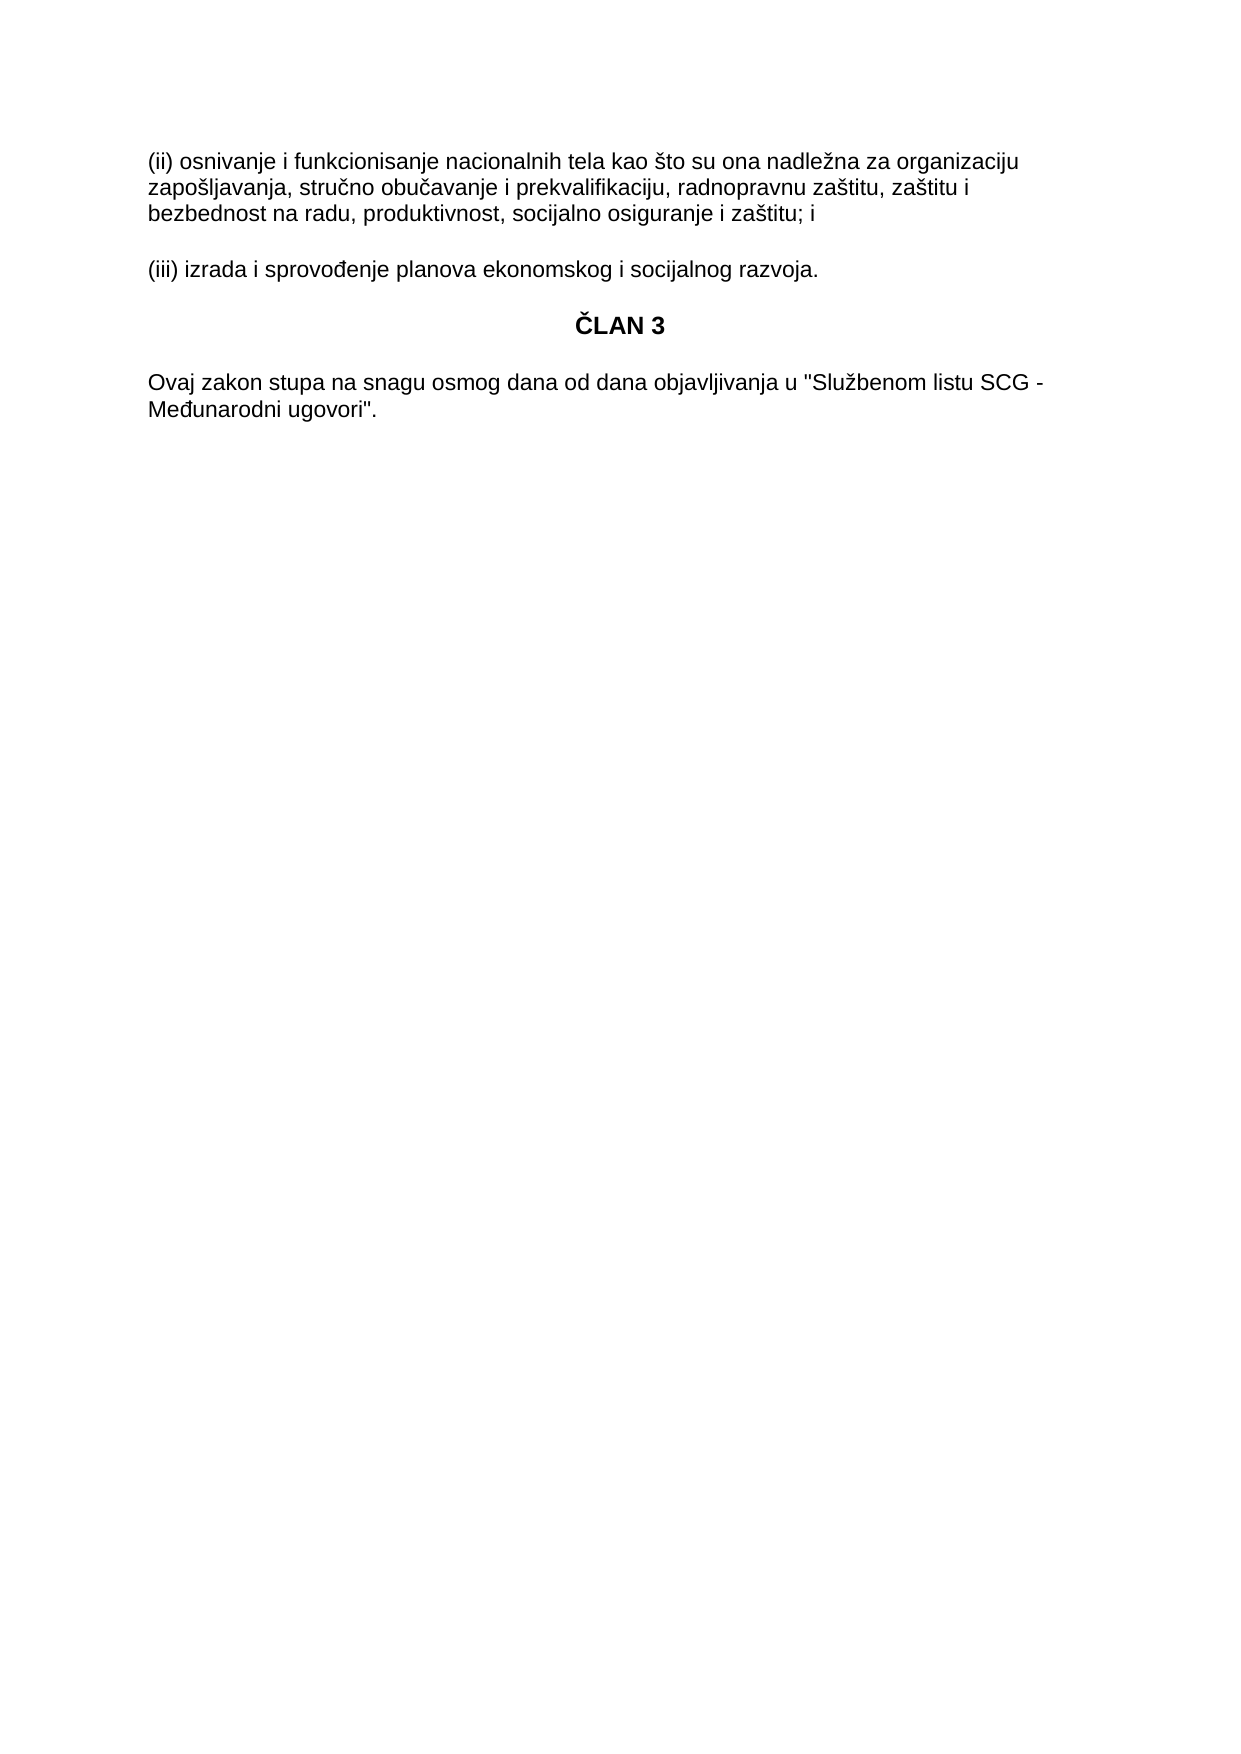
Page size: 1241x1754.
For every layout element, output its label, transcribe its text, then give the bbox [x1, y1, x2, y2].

text ČLAN 3 [148, 311, 1093, 340]
text (iii) izrada i sprovođenje planova ekonomskog i socijalnog razvoja. [148, 256, 1093, 282]
text (ii) osnivanje i funkcionisanje nacionalnih tela kao što su ona nadležna za organizaciju zapošljavanja, stručno obučavanje i prekvalifikaciju, radnopravnu zaštitu, zaštitu i bezbednost na radu, produktivnost, socijalno osiguranje i zaštitu; i [148, 148, 1093, 227]
text Ovaj zakon stupa na snagu osmog dana od dana objavljivanja u "Službenom listu SCG - Međunarodni ugovori". [148, 369, 1093, 422]
